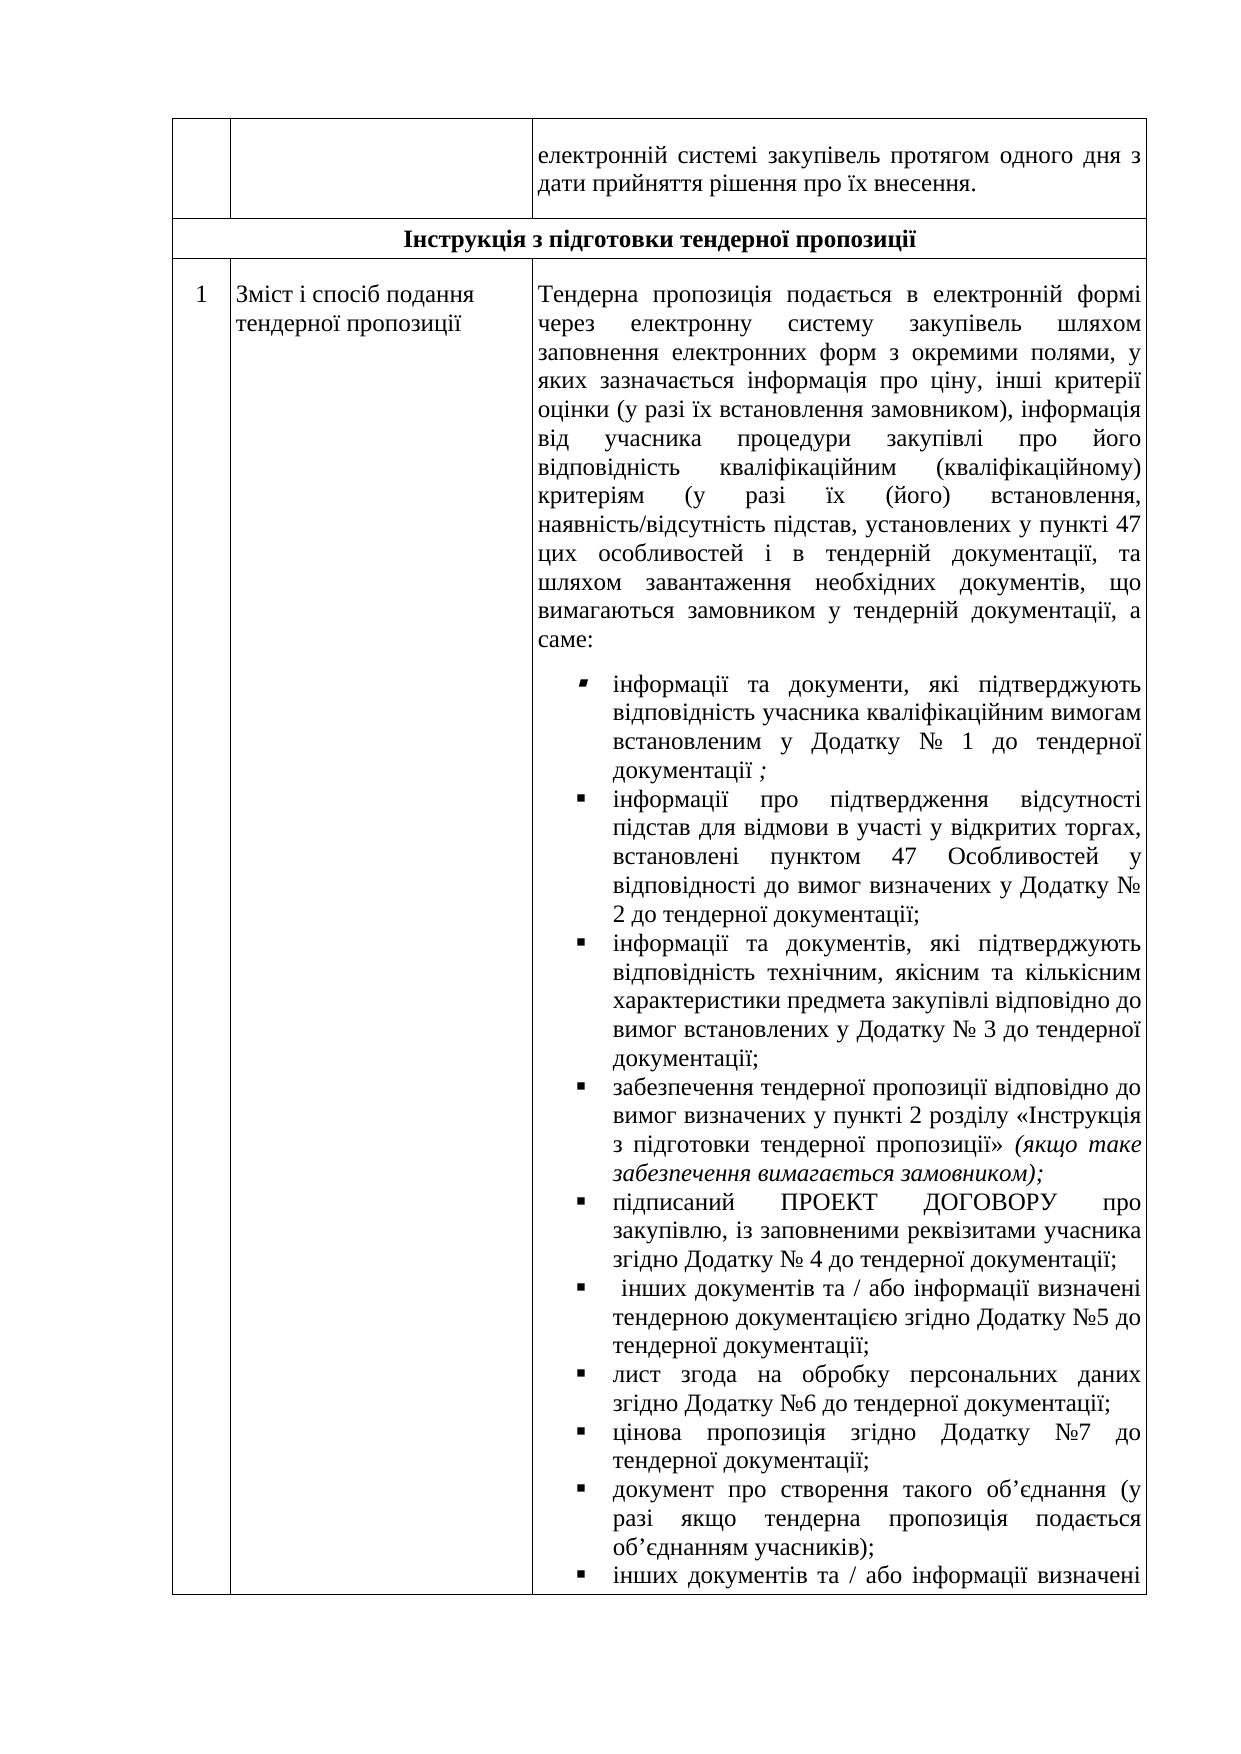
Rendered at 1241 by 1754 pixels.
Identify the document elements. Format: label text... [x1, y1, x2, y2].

table_cell 1 [173, 259, 230, 1594]
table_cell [533, 259, 1146, 1594]
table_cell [533, 119, 1146, 218]
table_cell Інструкція з підготовки тендерної пропозиції [173, 219, 1146, 258]
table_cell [231, 259, 532, 1594]
table_cell 2 [173, 119, 230, 218]
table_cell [231, 119, 532, 218]
